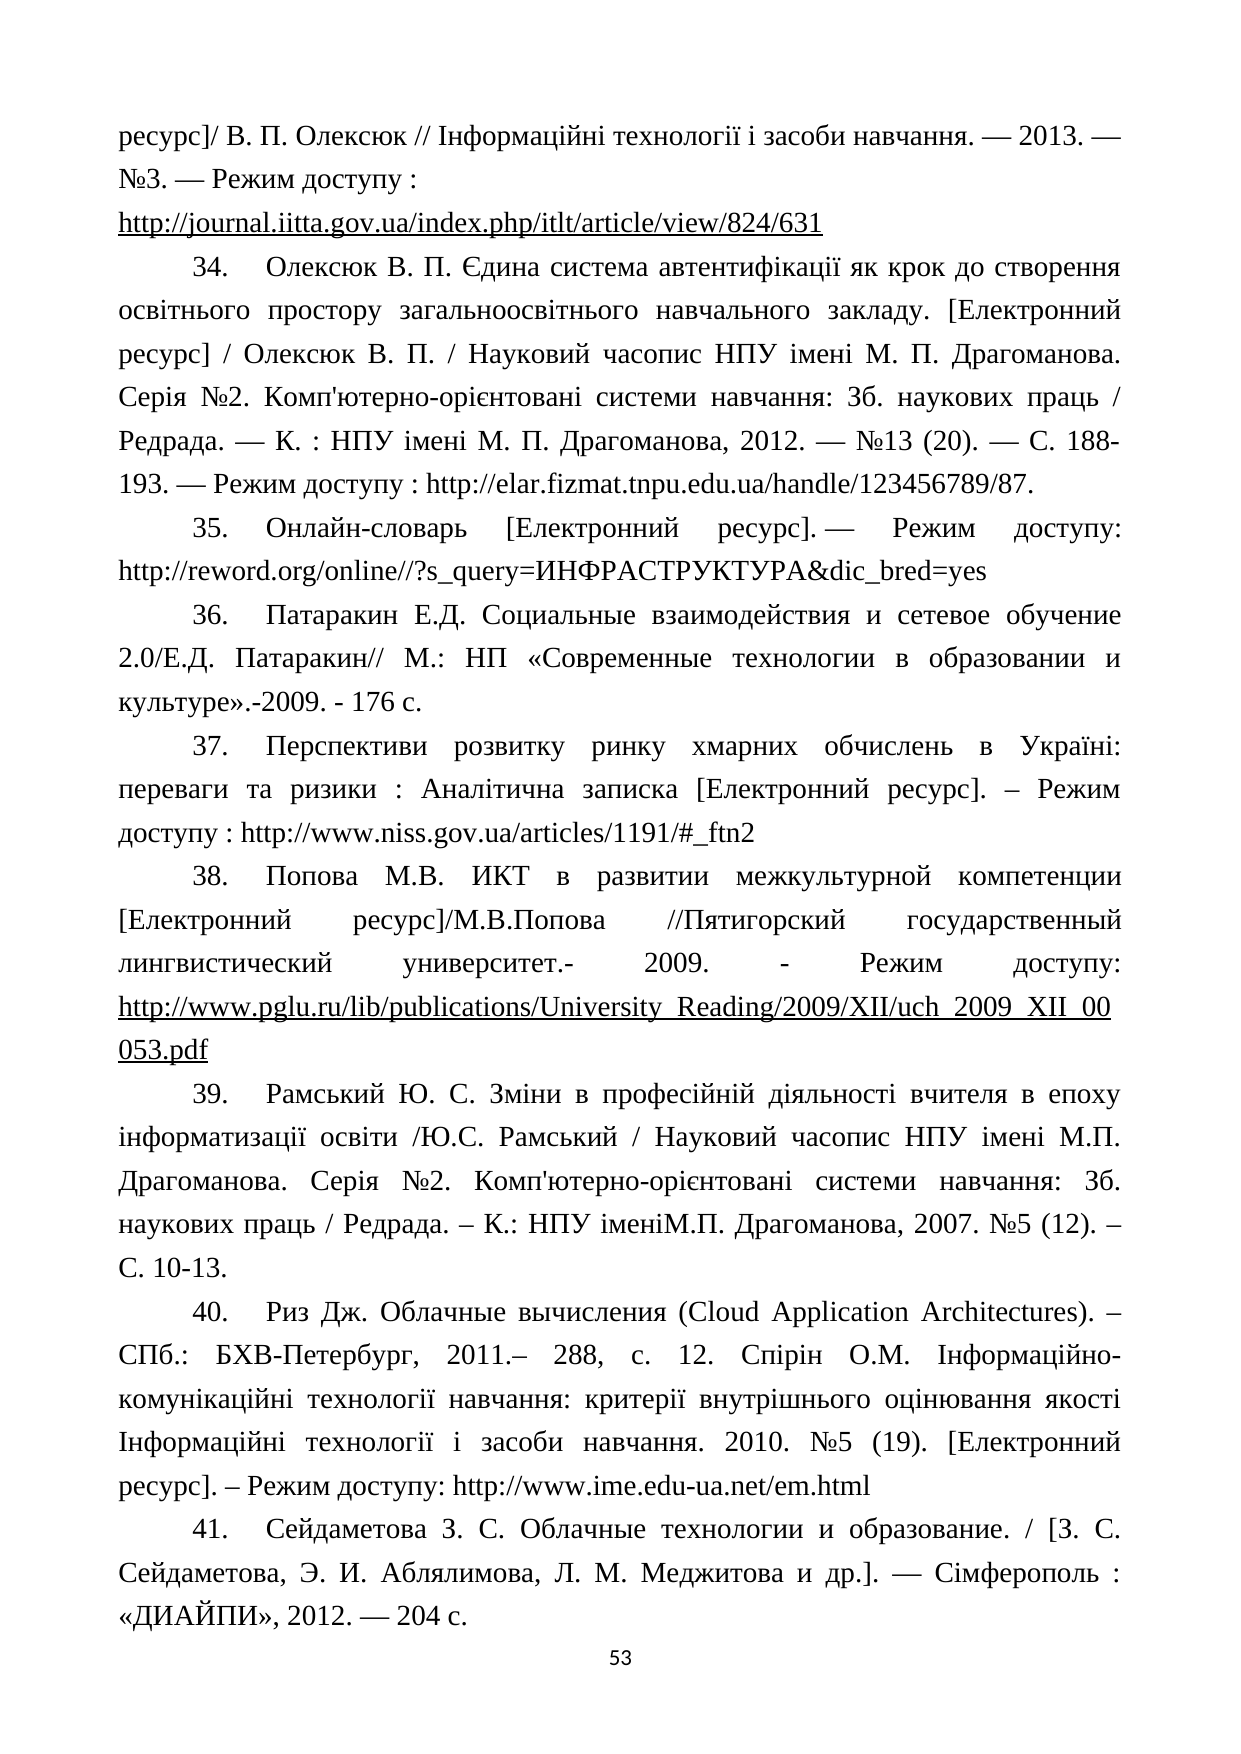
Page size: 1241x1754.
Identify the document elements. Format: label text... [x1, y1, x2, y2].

list Патаракин Е.Д. Социальные взаимодействия и сетевое обучение 2.0/Е.Д. Патаракин// М.: НП «Современные технологии в образовании и культуре».-2009. - 176 с. [118, 597, 1122, 718]
list Олексюк В. П. Єдина система автентифікації як крок до створення освітнього простору загальноосвітнього навчального закладу. [Електронний ресурс] / Олексюк В. П. / Науковий часопис НПУ імені М. П. Драгоманова. Серія №2. Комп'ютерно-орієнтовані системи навчання: Зб. наукових праць / Редрада. — К. : НПУ імені М. П. Драгоманова, 2012. — №13 (20). — С. 188-193. — Режим доступу : http://elar.fizmat.tnpu.edu.ua/handle/123456789/87. [118, 249, 1122, 500]
list Сейдаметова З. С. Облачные технологии и образование. / [З. С. Сейдаметова, Э. И. Аблялимова, Л. М. Меджитова и др.]. — Сімферополь : «ДИАЙПИ», 2012. — 204 с. [118, 1511, 1122, 1632]
list Перспективи розвитку ринку хмарних обчислень в Україні: переваги та ризики : Аналітична записка [Електронний ресурс]. – Режим доступу : http://www.niss.gov.ua/articles/1191/#_ftn2 [118, 728, 1122, 848]
list Попова М.В. ИКТ в развитии межкультурной компетенции [Електронний ресурс]/М.В.Попова //Пятигорский государственный лингвистический университет.- 2009. - Режим доступу: http://www.pglu.ru/lib/publications/University_Reading/2009/XII/uch_2009_XII_00053.pdf [118, 858, 1122, 1066]
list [118, 118, 1122, 239]
list Рамський Ю. С. Зміни в професійній діяльності вчителя в епоху інформатизації освіти /Ю.С. Рамський / Науковий часопис НПУ імені М.П. Драгоманова. Серія №2. Комп'ютерно-орієнтовані системи навчання: Зб. наукових праць / Редрада. – К.: НПУ іменіМ.П. Драгоманова, 2007. №5 (12). – С. 10-13. [118, 1076, 1122, 1284]
list Онлайн-словарь [Електронний ресурс]. — Режим доступу: http://reword.org/online//?s_query=ИНФРАСТРУКТУРА&dic_bred=yes [118, 510, 1122, 587]
list Риз Дж. Облачные вычисления (Cloud Application Architectures). – СПб.: БХВ-Петербург, 2011.– 288, с. 12. Спірін О.М. Інформаційно-комунікаційні технології навчання: критерії внутрішнього оцінювання якості Інформаційні технології і засоби навчання. 2010. №5 (19). [Електронний ресурс]. – Режим доступу: http://www.ime.edu-ua.net/em.html [118, 1294, 1122, 1501]
